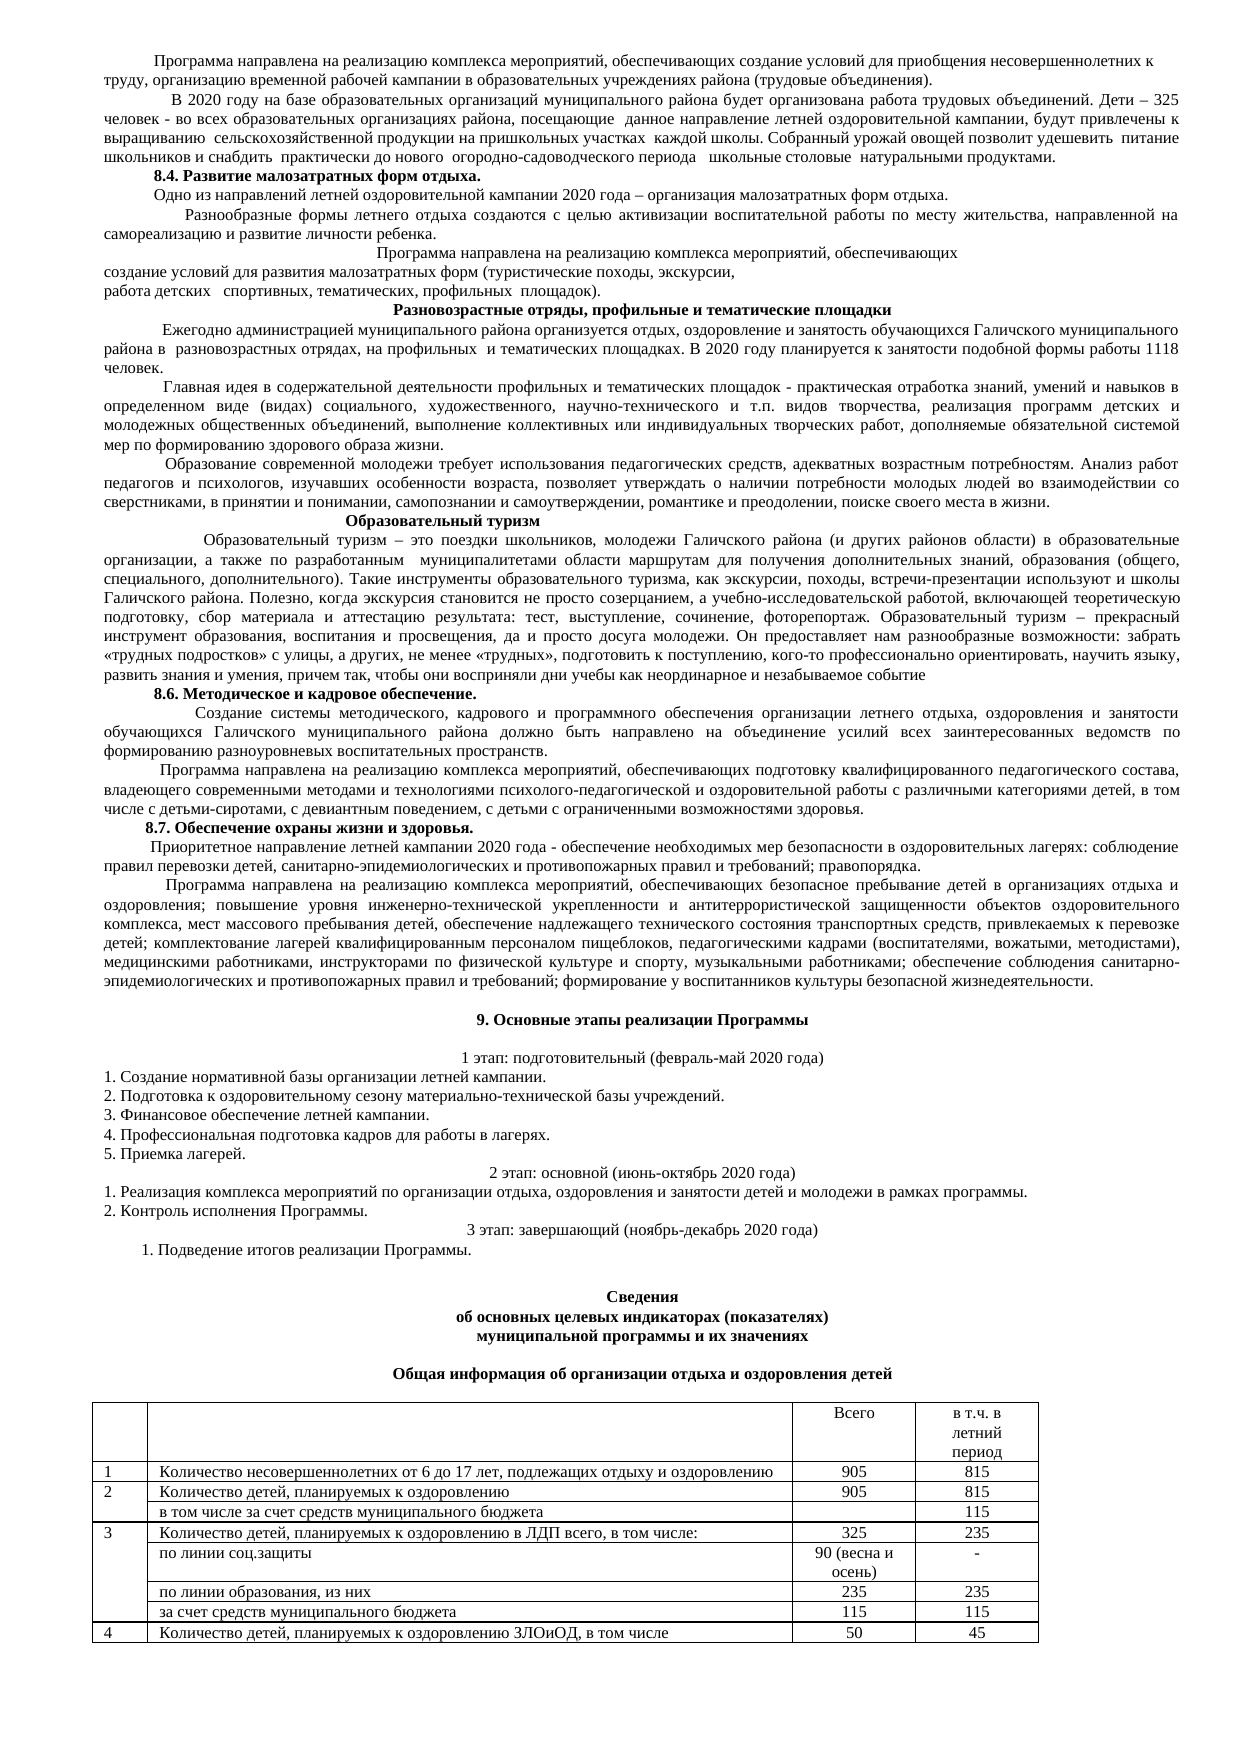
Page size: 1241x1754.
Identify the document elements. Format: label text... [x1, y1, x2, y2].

table_cell 905 [793, 1462, 915, 1481]
text 9. Основные этапы реализации Программы [103, 1009, 1181, 1028]
text Программа направлена на реализацию комплекса мероприятий, обеспечивающих безопасное пребывание детей в организациях отдыха и оздоровления; повышение уровня инженерно-технической укрепленности и антитеррористической защищенности объектов оздоровительного комплекса, мест массового пребывания детей, обеспечение надлежащего технического состояния транспортных средств, привлекаемых к перевозке детей; комплектование лагерей квалифицированным персоналом пищеблоков, педагогическими кадрами (воспитателями, вожатыми, методистами), медицинскими работниками, инструкторами по физической культуре и спорту, музыкальными работниками; обеспечение соблюдения санитарно-эпидемиологических и противопожарных правил и требований; формирование у воспитанников культуры безопасной жизнедеятельности. [103, 875, 1181, 990]
table_cell 3 [93, 1523, 147, 1621]
table_cell 115 [793, 1602, 915, 1621]
text Разнообразные формы летнего отдыха создаются с целью активизации воспитательной работы по месту жительства, направленной на самореализацию и развитие личности ребенка. [103, 204, 1181, 243]
text 5. Приемка лагерей. [103, 1143, 1181, 1163]
text Программа направлена на реализацию комплекса мероприятий, обеспечивающих подготовку квалифицированного педагогического состава, владеющего современными методами и технологиями психолого-педагогической и оздоровительной работы с различными категориями детей, в том числе с детьми-сиротами, с девиантным поведением, с детьми с ограниченными возможностями здоровья. [103, 760, 1181, 818]
text 1. Создание нормативной базы организации летней кампании. [103, 1067, 1181, 1086]
table_cell 235 [916, 1582, 1038, 1601]
text Одно из направлений летней оздоровительной кампании 2020 года – организация малозатратных форм отдыха. [103, 185, 1181, 204]
text работа детских спортивных, тематических, профильных площадок). [103, 281, 1181, 300]
table_cell Количество детей, планируемых к оздоровлению [148, 1482, 792, 1501]
table_cell 905 [793, 1482, 915, 1501]
subtitle муниципальной программы и их значениях [103, 1326, 1181, 1345]
subtitle Сведения [103, 1287, 1181, 1306]
table_header [93, 1403, 147, 1461]
table_cell 115 [916, 1602, 1038, 1621]
table_cell по линии соц.защиты [148, 1543, 792, 1581]
table_cell 235 [916, 1523, 1038, 1542]
table_cell в том числе за счет средств муниципального бюджета [148, 1502, 792, 1521]
text 3. Финансовое обеспечение летней кампании. [103, 1105, 1181, 1124]
text 2. Контроль исполнения Программы. [103, 1201, 1181, 1220]
text Программа направлена на реализацию комплекса мероприятий, обеспечивающих [103, 243, 1181, 262]
text Образовательный туризм – это поездки школьников, молодежи Галичского района (и других районов области) в образовательные организации, а также по разработанным муниципалитетами области маршрутам для получения дополнительных знаний, образования (общего, специального, дополнительного). Такие инструменты образовательного туризма, как экскурсии, походы, встречи-презентации используют и школы Галичского района. Полезно, когда экскурсия становится не просто созерцанием, а учебно-исследовательской работой, включающей теоретическую подготовку, сбор материала и аттестацию результата: тест, выступление, сочинение, фоторепортаж. Образовательный туризм – прекрасный инструмент образования, воспитания и просвещения, да и просто досуга молодежи. Он предоставляет нам разнообразные возможности: забрать «трудных подростков» с улицы, а других, не менее «трудных», подготовить к поступлению, кого-то профессионально ориентировать, научить языку, развить знания и умения, причем так, чтобы они восприняли дни учебы как неординарное и незабываемое событие [103, 530, 1181, 683]
subtitle об основных целевых индикаторах (показателях) [103, 1306, 1181, 1326]
table_cell 1 [93, 1462, 147, 1481]
text 1. Подведение итогов реализации Программы. [141, 1239, 1181, 1258]
table_cell 115 [916, 1502, 1038, 1521]
table_cell за счет средств муниципального бюджета [148, 1602, 792, 1621]
table_cell [793, 1502, 915, 1521]
table_cell по линии образования, из них [148, 1582, 792, 1601]
table_cell Количество несовершеннолетних от 6 до 17 лет, подлежащих отдыху и оздоровлению [148, 1462, 792, 1481]
text Программа направлена на реализацию комплекса мероприятий, обеспечивающих создание условий для приобщения несовершеннолетних к труду, организацию временной рабочей кампании в образовательных учреждениях района (трудовые объединения). [103, 51, 1181, 89]
text 3 этап: завершающий (ноябрь-декабрь 2020 года) [103, 1220, 1181, 1239]
text 2. Подготовка к оздоровительному сезону материально-технической базы учреждений. [103, 1086, 1181, 1105]
text Создание системы методического, кадрового и программного обеспечения организации летнего отдыха, оздоровления и занятости обучающихся Галичского муниципального района должно быть направлено на объединение усилий всех заинтересованных ведомств по формированию разноуровневых воспитательных пространств. [103, 703, 1181, 760]
text 8.6. Методическое и кадровое обеспечение. [103, 683, 1181, 703]
text Общая информация об организации отдыха и оздоровления детей [103, 1364, 1181, 1383]
text Образование современной молодежи требует использования педагогических средств, адекватных возрастным потребностям. Анализ работ педагогов и психологов, изучавших особенности возраста, позволяет утверждать о наличии потребности молодых людей во взаимодействии со сверстниками, в принятии и понимании, самопознании и самоутверждении, романтике и преодолении, поиске своего места в жизни. [103, 453, 1181, 511]
table_cell 45 [916, 1623, 1038, 1642]
table_cell 2 [93, 1482, 147, 1521]
text В 2020 году на базе образовательных организаций муниципального района будет организована работа трудовых объединений. Дети – 325 человек - во всех образовательных организациях района, посещающие данное направление летней оздоровительной кампании, будут привлечены к выращиванию сельскохозяйственной продукции на пришкольных участках каждой школы. Собранный урожай овощей позволит удешевить питание школьников и снабдить практически до нового огородно-садоводческого периода школьные столовые натуральными продуктами. [103, 89, 1181, 166]
text 8.4. Развитие малозатратных форм отдыха. [103, 166, 1181, 185]
text Образовательный туризм [103, 511, 1181, 530]
text 8.7. Обеспечение охраны жизни и здоровья. [103, 818, 1181, 837]
text Разновозрастные отряды, профильные и тематические площадки [103, 300, 1181, 319]
table_cell 815 [916, 1462, 1038, 1481]
text Ежегодно администрацией муниципального района организуется отдых, оздоровление и занятость обучающихся Галичского муниципального района в разновозрастных отрядах, на профильных и тематических площадках. В 2020 году планируется к занятости подобной формы работы 1118 человек. [103, 319, 1181, 377]
text 1. Реализация комплекса мероприятий по организации отдыха, оздоровления и занятости детей и молодежи в рамках программы. [103, 1182, 1181, 1201]
table_header в т.ч. в летний период [916, 1403, 1038, 1461]
table_cell Количество детей, планируемых к оздоровлению ЗЛОиОД, в том числе [148, 1623, 792, 1642]
table_header [148, 1403, 792, 1461]
table_cell 325 [793, 1523, 915, 1542]
table_cell 90 (весна и осень) [793, 1543, 915, 1581]
table_header Всего [793, 1403, 915, 1461]
table_cell 50 [793, 1623, 915, 1642]
text Главная идея в содержательной деятельности профильных и тематических площадок - практическая отработка знаний, умений и навыков в определенном виде (видах) социального, художественного, научно-технического и т.п. видов творчества, реализация программ детских и молодежных общественных объединений, выполнение коллективных или индивидуальных творческих работ, дополняемые обязательной системой мер по формированию здорового образа жизни. [103, 377, 1181, 453]
table_cell Количество детей, планируемых к оздоровлению в ЛДП всего, в том числе: [148, 1523, 792, 1542]
table_cell 815 [916, 1482, 1038, 1501]
table_cell - [916, 1543, 1038, 1581]
table_cell 4 [93, 1623, 147, 1642]
text 2 этап: основной (июнь-октябрь 2020 года) [103, 1163, 1181, 1182]
table_cell 235 [793, 1582, 915, 1601]
text 1 этап: подготовительный (февраль-май 2020 года) [103, 1048, 1181, 1067]
text Приоритетное направление летней кампании 2020 года - обеспечение необходимых мер безопасности в оздоровительных лагерях: соблюдение правил перевозки детей, санитарно-эпидемиологических и противопожарных правил и требований; правопорядка. [103, 837, 1181, 875]
text 4. Профессиональная подготовка кадров для работы в лагерях. [103, 1124, 1181, 1143]
text создание условий для развития малозатратных форм (туристические походы, экскурсии, [103, 262, 1181, 281]
